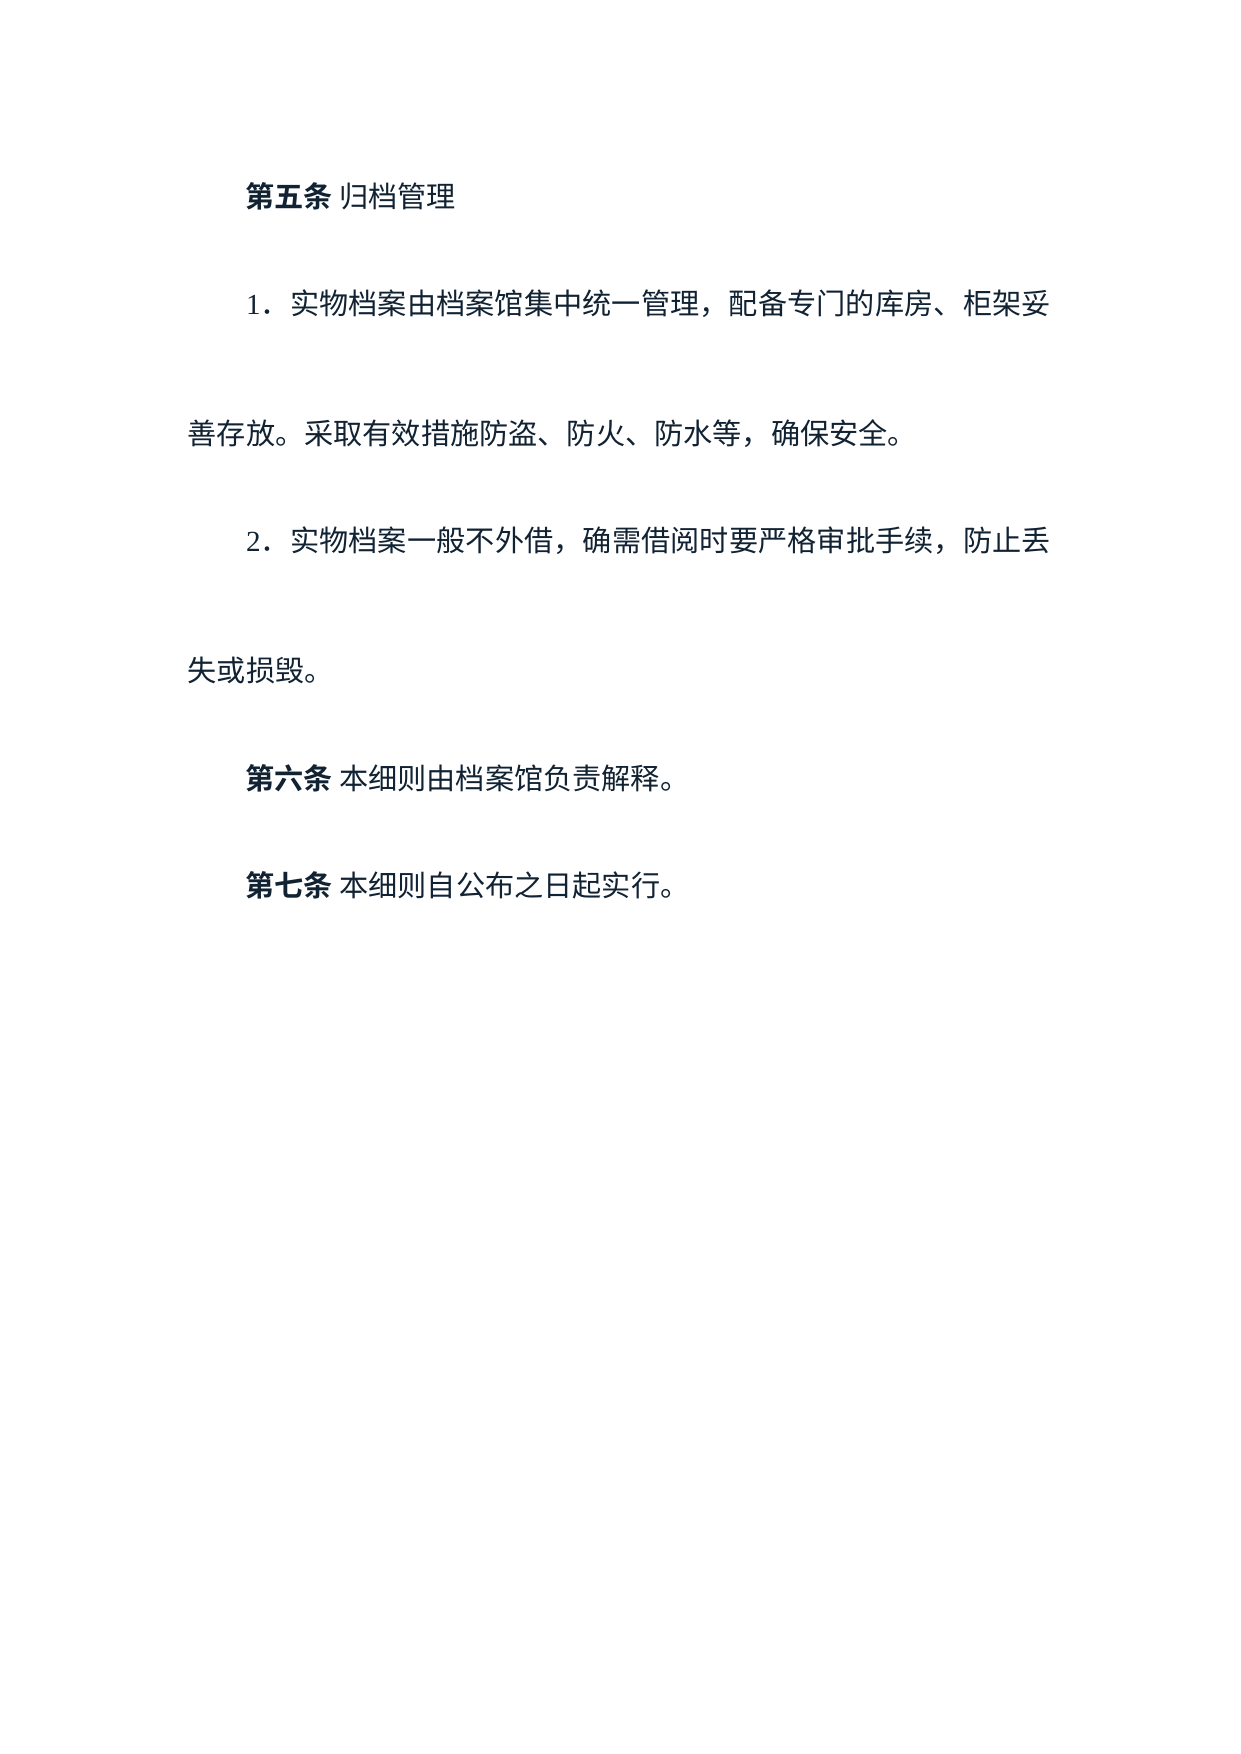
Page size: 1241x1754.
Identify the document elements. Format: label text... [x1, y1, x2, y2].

text 第六条 本细则由档案馆负责解释。 [187, 744, 1053, 809]
text 第七条 本细则自公布之日起实行。 [187, 851, 1053, 916]
text 第五条 归档管理 [187, 162, 1053, 227]
text 2．实物档案一般不外借，确需借阅时要严格审批手续，防止丢失或损毁。 [187, 507, 1053, 702]
text 1．实物档案由档案馆集中统一管理，配备专门的库房、柜架妥善存放。采取有效措施防盗、防火、防水等，确保安全。 [187, 269, 1053, 464]
